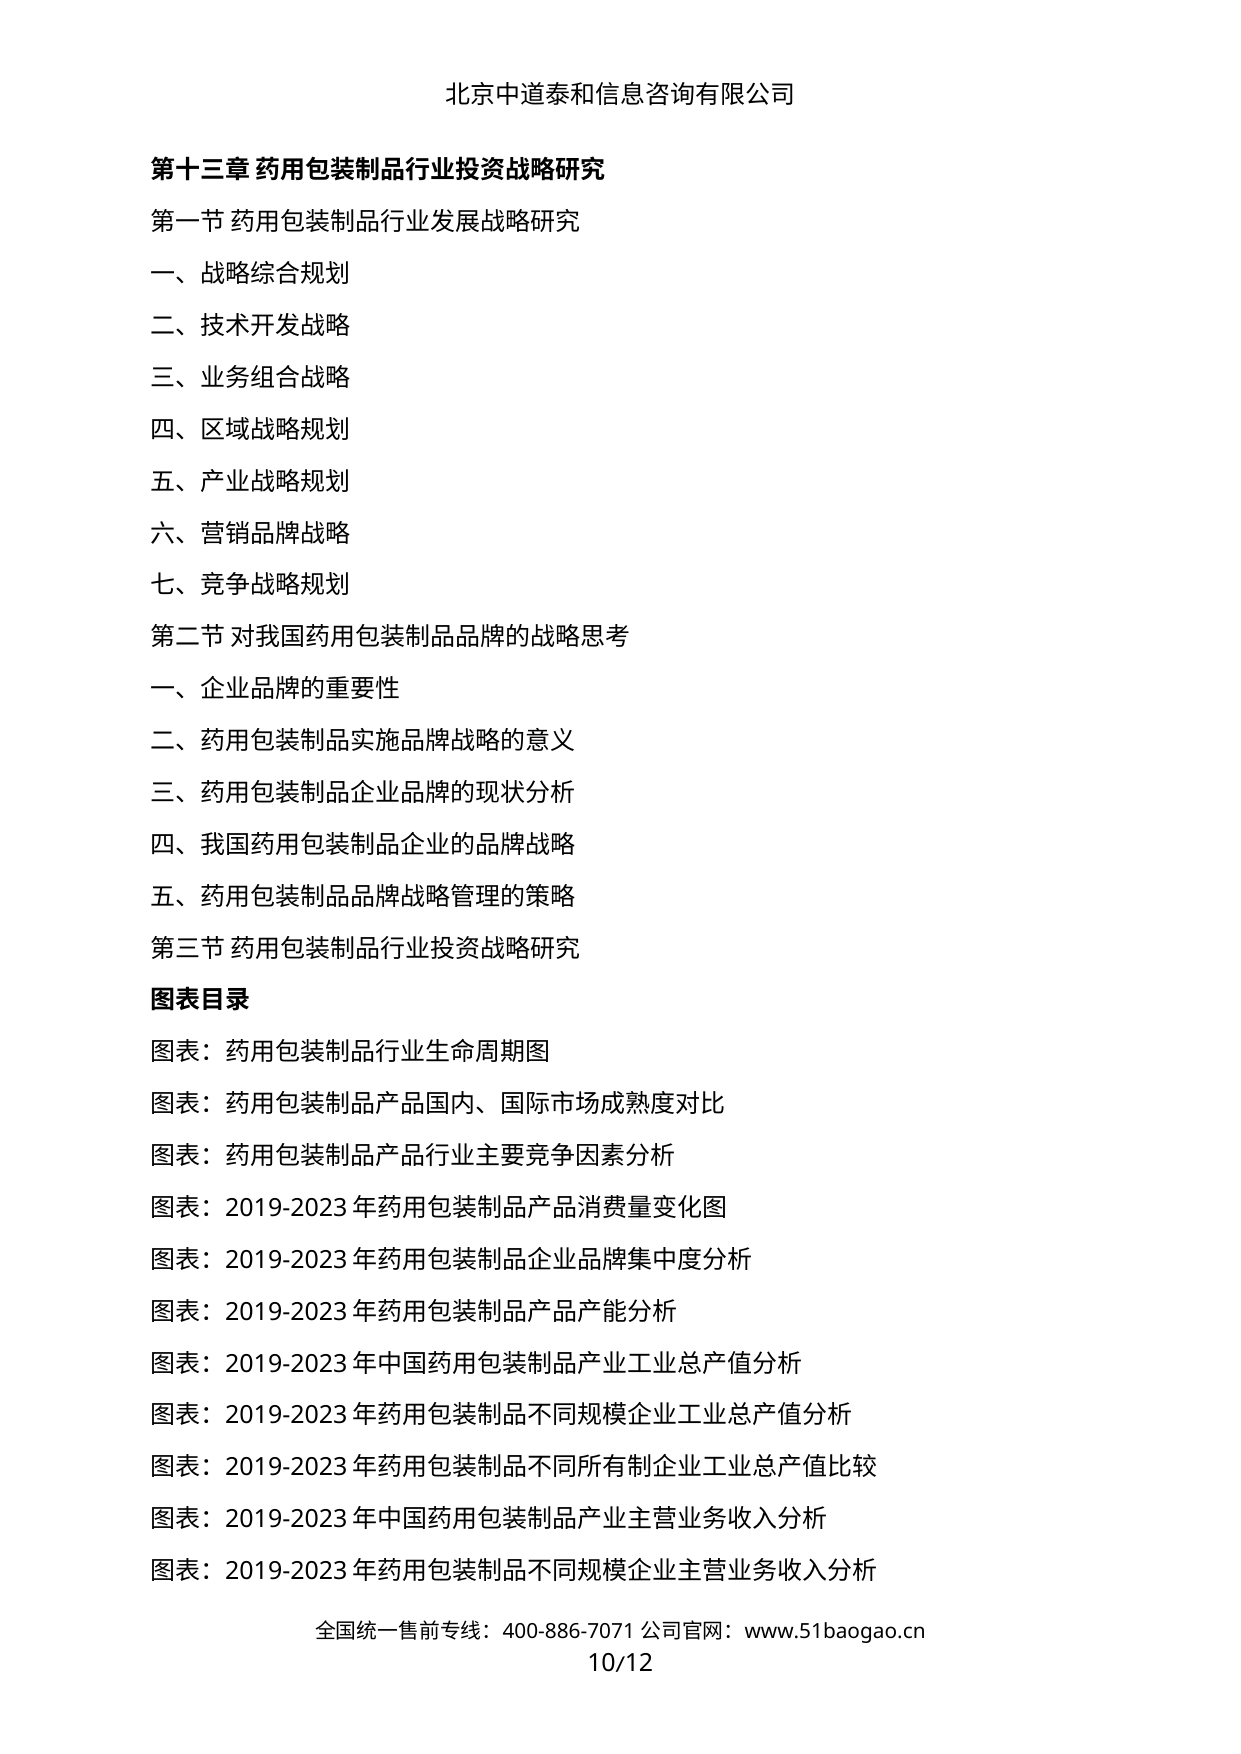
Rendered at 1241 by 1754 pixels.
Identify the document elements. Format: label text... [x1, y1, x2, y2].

text 一、战略综合规划 [150, 254, 1090, 290]
text 图表：2019-2023年药用包装制品不同规模企业主营业务收入分析 [150, 1551, 1090, 1587]
text 五、药用包装制品品牌战略管理的策略 [150, 876, 1090, 912]
text 第一节 药用包装制品行业发展战略研究 [150, 202, 1090, 238]
text 图表目录 [150, 980, 1090, 1016]
text 六、营销品牌战略 [150, 513, 1090, 549]
text 图表：2019-2023年药用包装制品不同所有制企业工业总产值比较 [150, 1447, 1090, 1483]
text 三、业务组合战略 [150, 357, 1090, 394]
text 二、技术开发战略 [150, 306, 1090, 342]
text 图表：2019-2023年药用包装制品产品产能分析 [150, 1291, 1090, 1327]
text 图表：2019-2023年药用包装制品产品消费量变化图 [150, 1187, 1090, 1224]
text 图表：2019-2023年药用包装制品企业品牌集中度分析 [150, 1239, 1090, 1276]
text 七、竞争战略规划 [150, 565, 1090, 601]
text 五、产业战略规划 [150, 461, 1090, 497]
text 图表：2019-2023年药用包装制品不同规模企业工业总产值分析 [150, 1395, 1090, 1431]
text 图表：药用包装制品产品行业主要竞争因素分析 [150, 1136, 1090, 1172]
text 第二节 对我国药用包装制品品牌的战略思考 [150, 617, 1090, 653]
text 图表：药用包装制品行业生命周期图 [150, 1032, 1090, 1068]
text 四、区域战略规划 [150, 409, 1090, 446]
text 图表：药用包装制品产品国内、国际市场成熟度对比 [150, 1084, 1090, 1120]
text 一、企业品牌的重要性 [150, 669, 1090, 705]
text 图表：2019-2023年中国药用包装制品产业主营业务收入分析 [150, 1499, 1090, 1535]
text 第十三章 药用包装制品行业投资战略研究 [150, 150, 1090, 186]
text 三、药用包装制品企业品牌的现状分析 [150, 772, 1090, 809]
text 图表：2019-2023年中国药用包装制品产业工业总产值分析 [150, 1343, 1090, 1379]
text 二、药用包装制品实施品牌战略的意义 [150, 721, 1090, 757]
text 第三节 药用包装制品行业投资战略研究 [150, 928, 1090, 964]
text 四、我国药用包装制品企业的品牌战略 [150, 824, 1090, 861]
